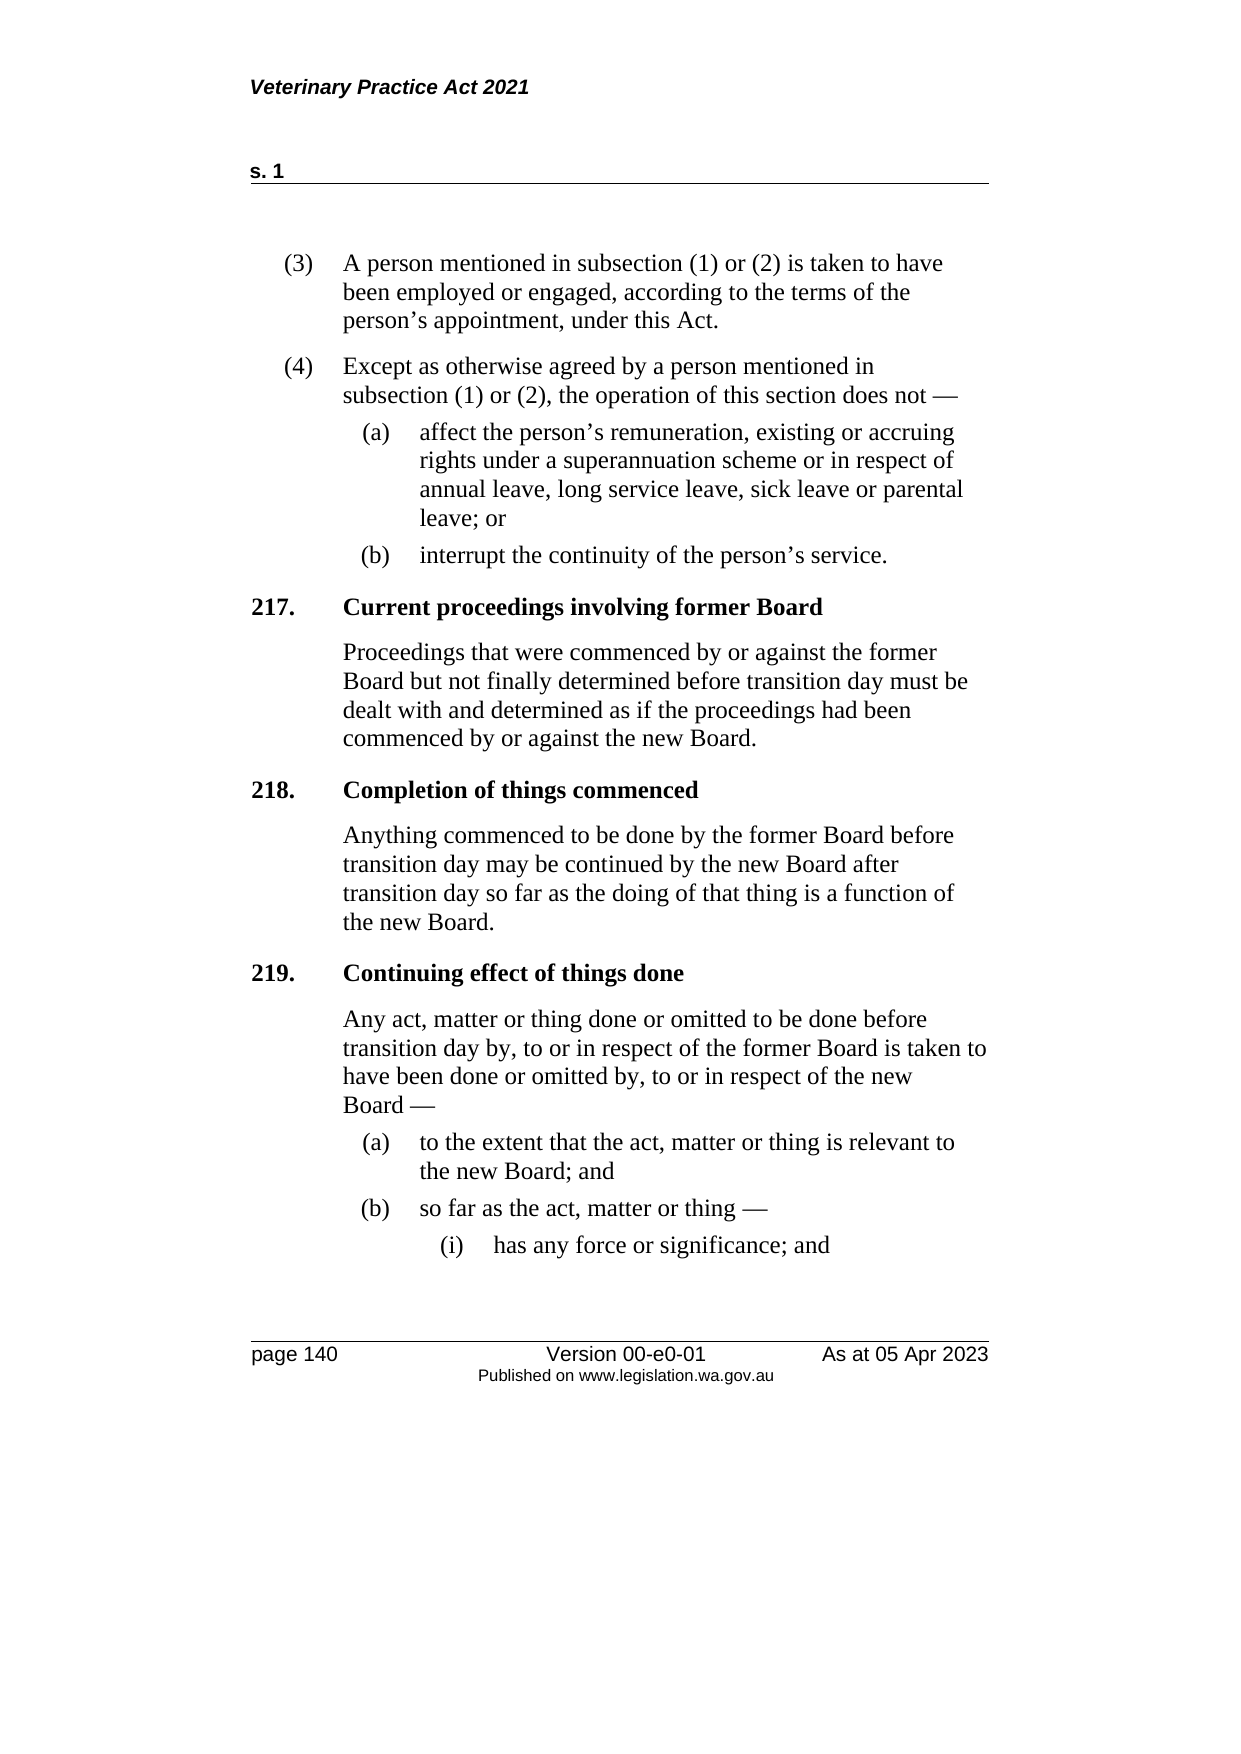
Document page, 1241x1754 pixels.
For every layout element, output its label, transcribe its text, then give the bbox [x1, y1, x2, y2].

subtitle 219. Continuing effect of things done [251, 958, 989, 987]
text Anything commenced to be done by the former Board before transition day may be continued by the new Board after transition day so far as the doing of that thing is a function of the new Board. [251, 821, 989, 936]
text (a) affect the person’s remuneration, existing or accruing rights under a superannuation scheme or in respect of annual leave, long service leave, sick leave or parental leave; or [251, 417, 989, 532]
text (b) interrupt the continuity of the person’s service. [251, 540, 989, 569]
text (i) has any force or significance; and [251, 1230, 989, 1259]
subtitle 218. Completion of things commenced [251, 775, 989, 804]
text (4) Except as otherwise agreed by a person mentioned in subsection (1) or (2), the operation of this section does not — [251, 351, 989, 408]
subtitle 217. Current proceedings involving former Board [251, 592, 989, 621]
text Any act, matter or thing done or omitted to be done before transition day by, to or in respect of the former Board is taken to have been done or omitted by, to or in respect of the new Board — [251, 1004, 989, 1119]
text (3) A person mentioned in subsection (1) or (2) is taken to have been employed or engaged, according to the terms of the person’s appointment, under this Act. [251, 248, 989, 334]
text (a) to the extent that the act, matter or thing is relevant to the new Board; and [251, 1127, 989, 1185]
text Proceedings that were commenced by or against the former Board but not finally determined before transition day must be dealt with and determined as if the proceedings had been commenced by or against the new Board. [251, 637, 989, 752]
text (b) so far as the act, matter or thing — [251, 1193, 989, 1222]
